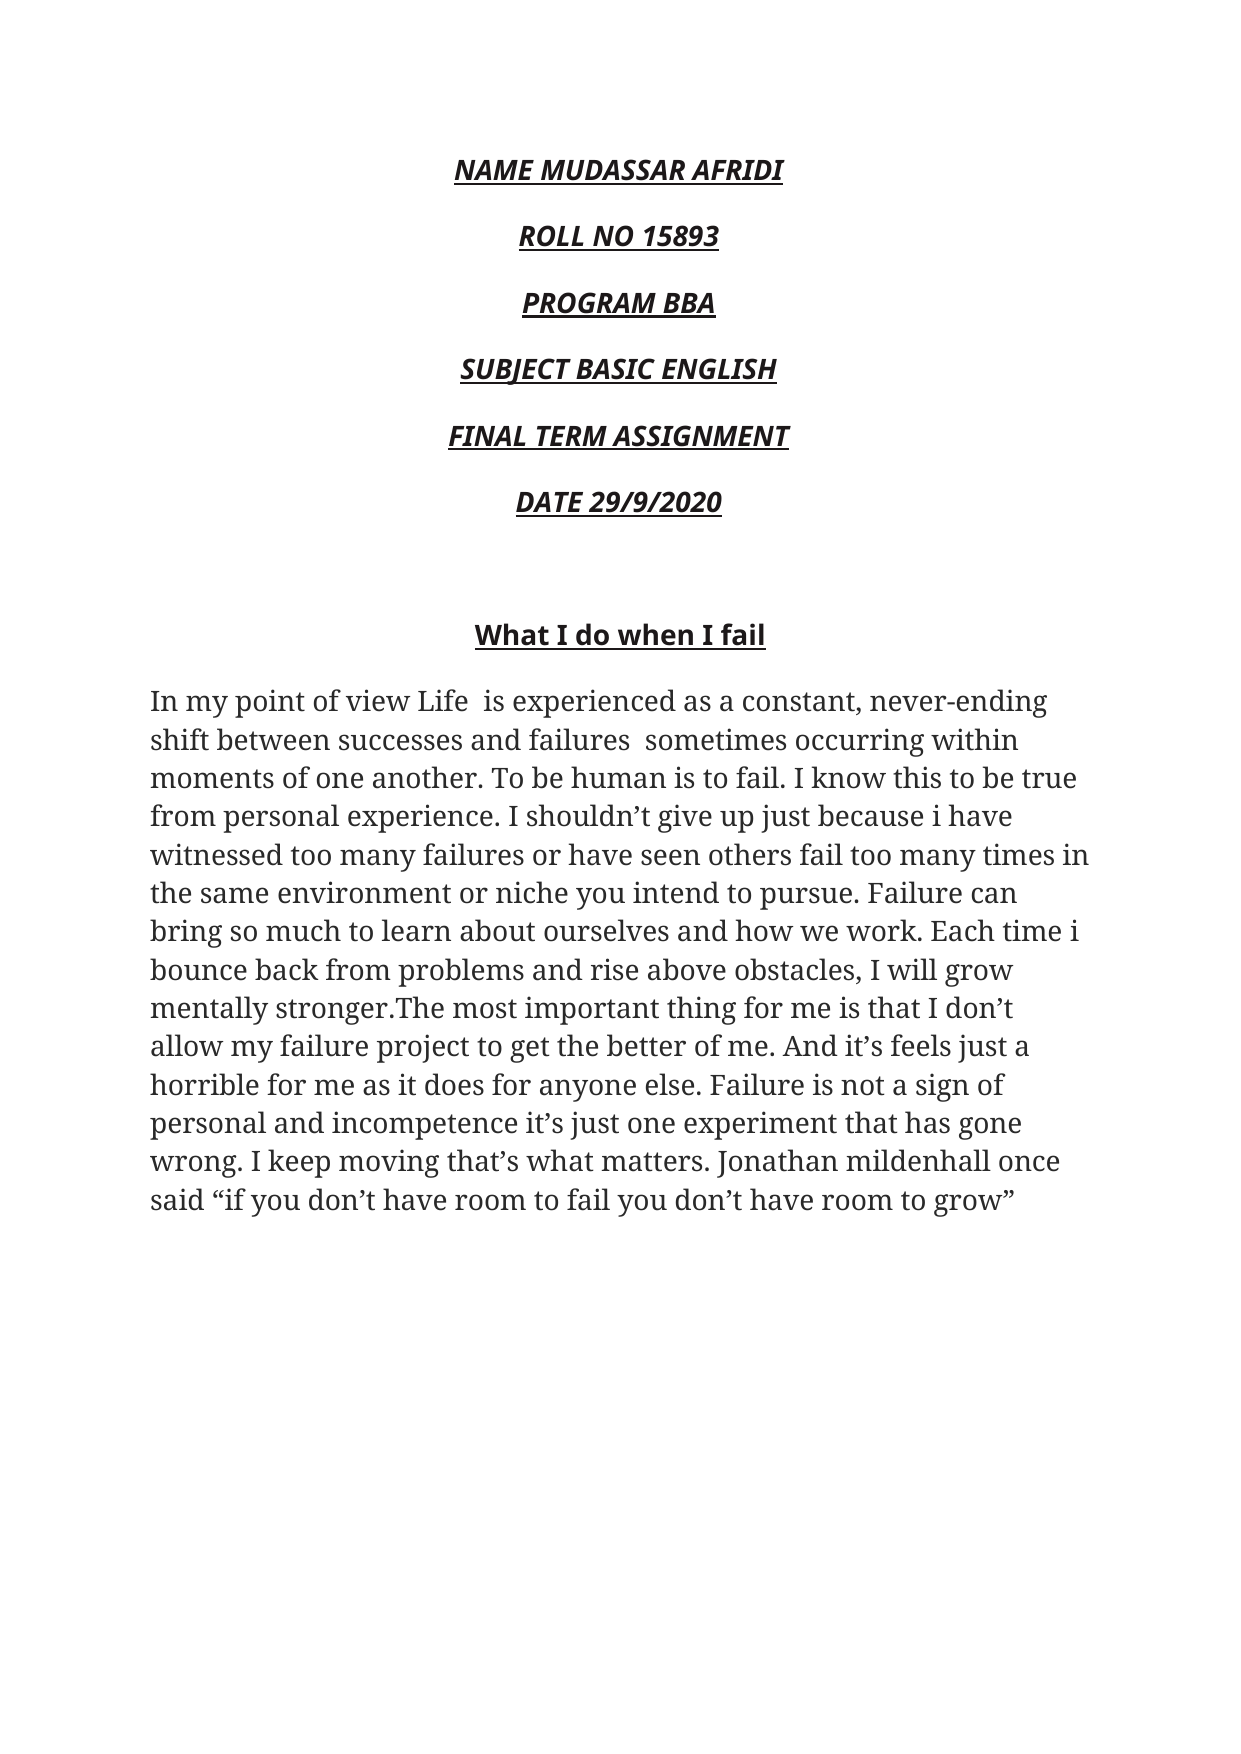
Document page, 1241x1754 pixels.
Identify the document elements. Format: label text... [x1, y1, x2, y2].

text ROLL NO 15893 [150, 216, 1090, 255]
text NAME MUDASSAR AFRIDI [150, 150, 1090, 188]
text PROGRAM BBA [150, 283, 1090, 321]
text DATE 29/9/2020 [150, 482, 1090, 521]
text FINAL TERM ASSIGNMENT [150, 416, 1090, 454]
text SUBJECT BASIC ENGLISH [150, 349, 1090, 388]
text In my point of view Life is experienced as a constant, never-ending shift between successes and failures sometimes occurring within moments of one another. To be human is to fail. I know this to be true from personal experience. I shouldn’t give up just because i have witnessed too many failures or have seen others fail too many times in the same environment or niche you intend to pursue. Failure can bring so much to learn about ourselves and how we work. Each time i bounce back from problems and rise above obstacles, I will grow mentally stronger.The most important thing for me is that I don’t allow my failure project to get the better of me. And it’s feels just a horrible for me as it does for anyone else. Failure is not a sign of personal and incompetence it’s just one experiment that has gone wrong. I keep moving that’s what matters. Jonathan mildenhall once said “if you don’t have room to fail you don’t have room to grow” [150, 682, 1090, 1218]
text What I do when I fail [150, 615, 1090, 653]
